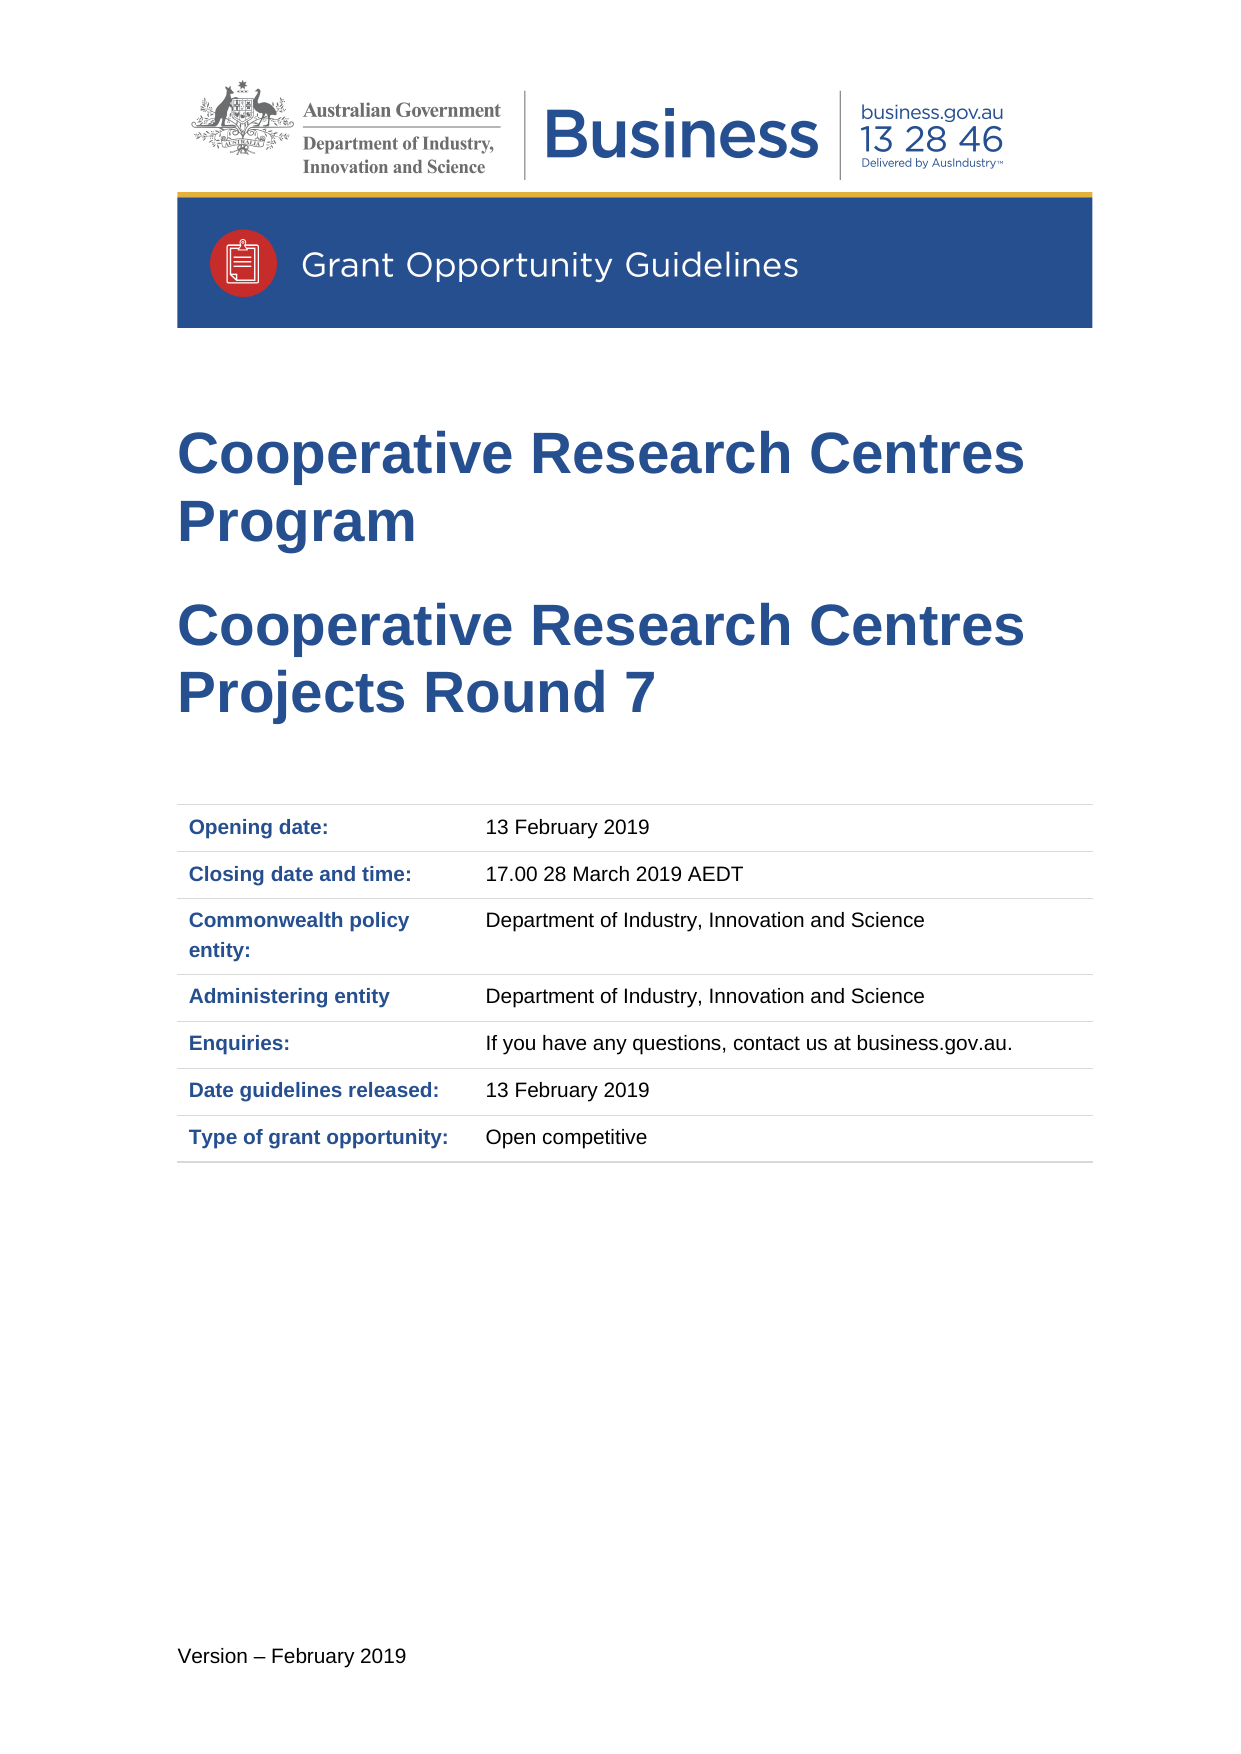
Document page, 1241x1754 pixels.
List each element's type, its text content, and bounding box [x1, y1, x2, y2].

picture [177, 78, 1093, 328]
table_cell Department of Industry, Innovation and Science [474, 975, 1093, 1021]
table_header 13 February 2019 [474, 805, 1093, 851]
table_cell Closing date and time: [177, 852, 474, 898]
table_cell Date guidelines released: [177, 1069, 474, 1114]
table_cell Administering entity [177, 975, 474, 1021]
table_cell Open competitive [474, 1116, 1093, 1161]
table_cell Type of grant opportunity: [177, 1116, 474, 1161]
table_header Opening date: [177, 805, 474, 851]
table_cell If you have any questions, contact us at business.gov.au. [474, 1022, 1093, 1068]
table_cell Enquiries: [177, 1022, 474, 1068]
subtitle Cooperative Research Centres Projects Round 7 [177, 591, 1092, 725]
table_cell Commonwealth policy entity: [177, 899, 474, 974]
table_cell Department of Industry, Innovation and Science [474, 899, 1093, 974]
table_cell 17.00 28 March 2019 AEDT [474, 852, 1093, 898]
table_cell 13 February 2019 [474, 1069, 1093, 1114]
subtitle Cooperative Research Centres Program [177, 419, 1092, 553]
